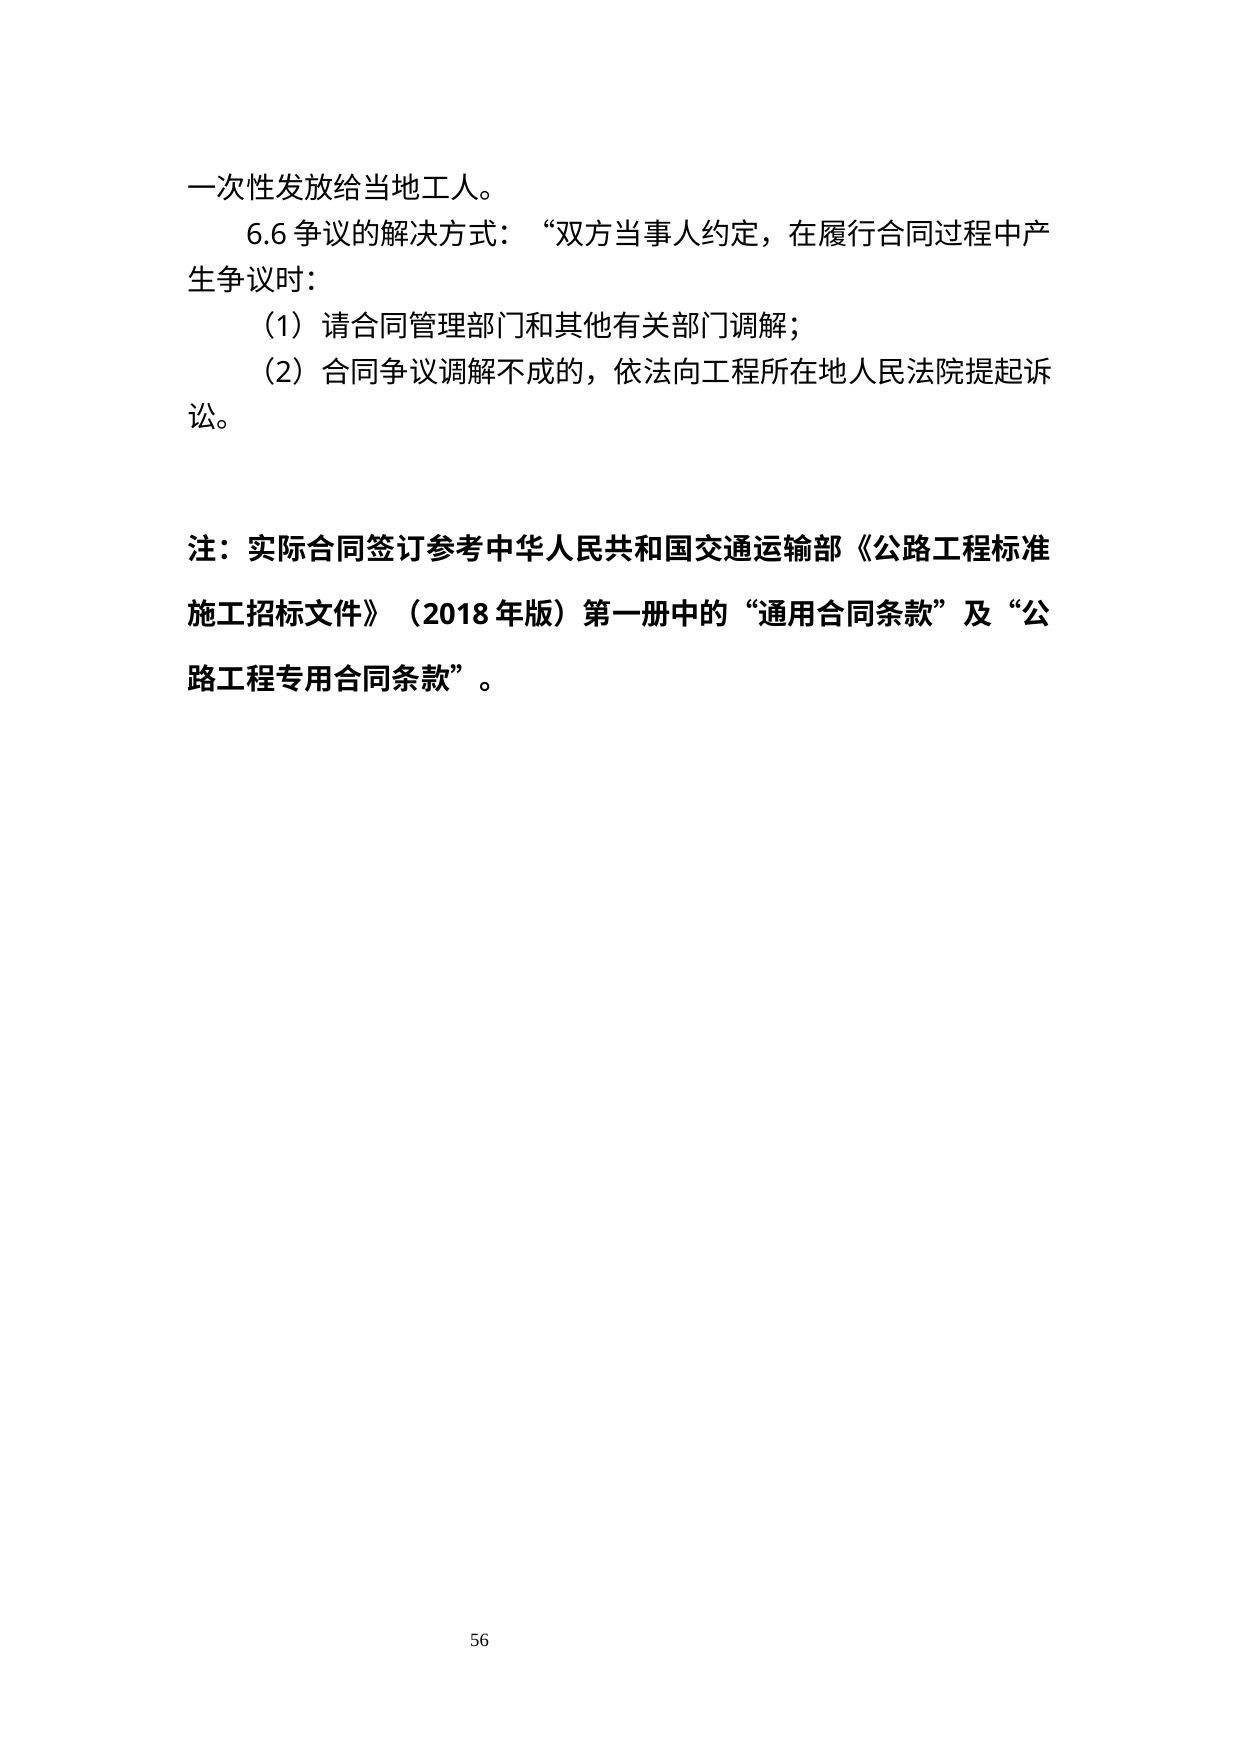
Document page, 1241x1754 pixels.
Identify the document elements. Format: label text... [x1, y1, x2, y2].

text 6.6争议的解决方式：“双方当事人约定，在履行合同过程中产生争议时： [187, 208, 1053, 299]
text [187, 162, 1053, 208]
text （1）请合同管理部门和其他有关部门调解； [187, 299, 1053, 345]
text 注：实际合同签订参考中华人民共和国交通运输部《公路工程标准施工招标文件》（2018年版）第一册中的“通用合同条款”及“公路工程专用合同条款”。 [187, 514, 1053, 709]
text （2）合同争议调解不成的，依法向工程所在地人民法院提起诉讼。 [187, 345, 1053, 437]
